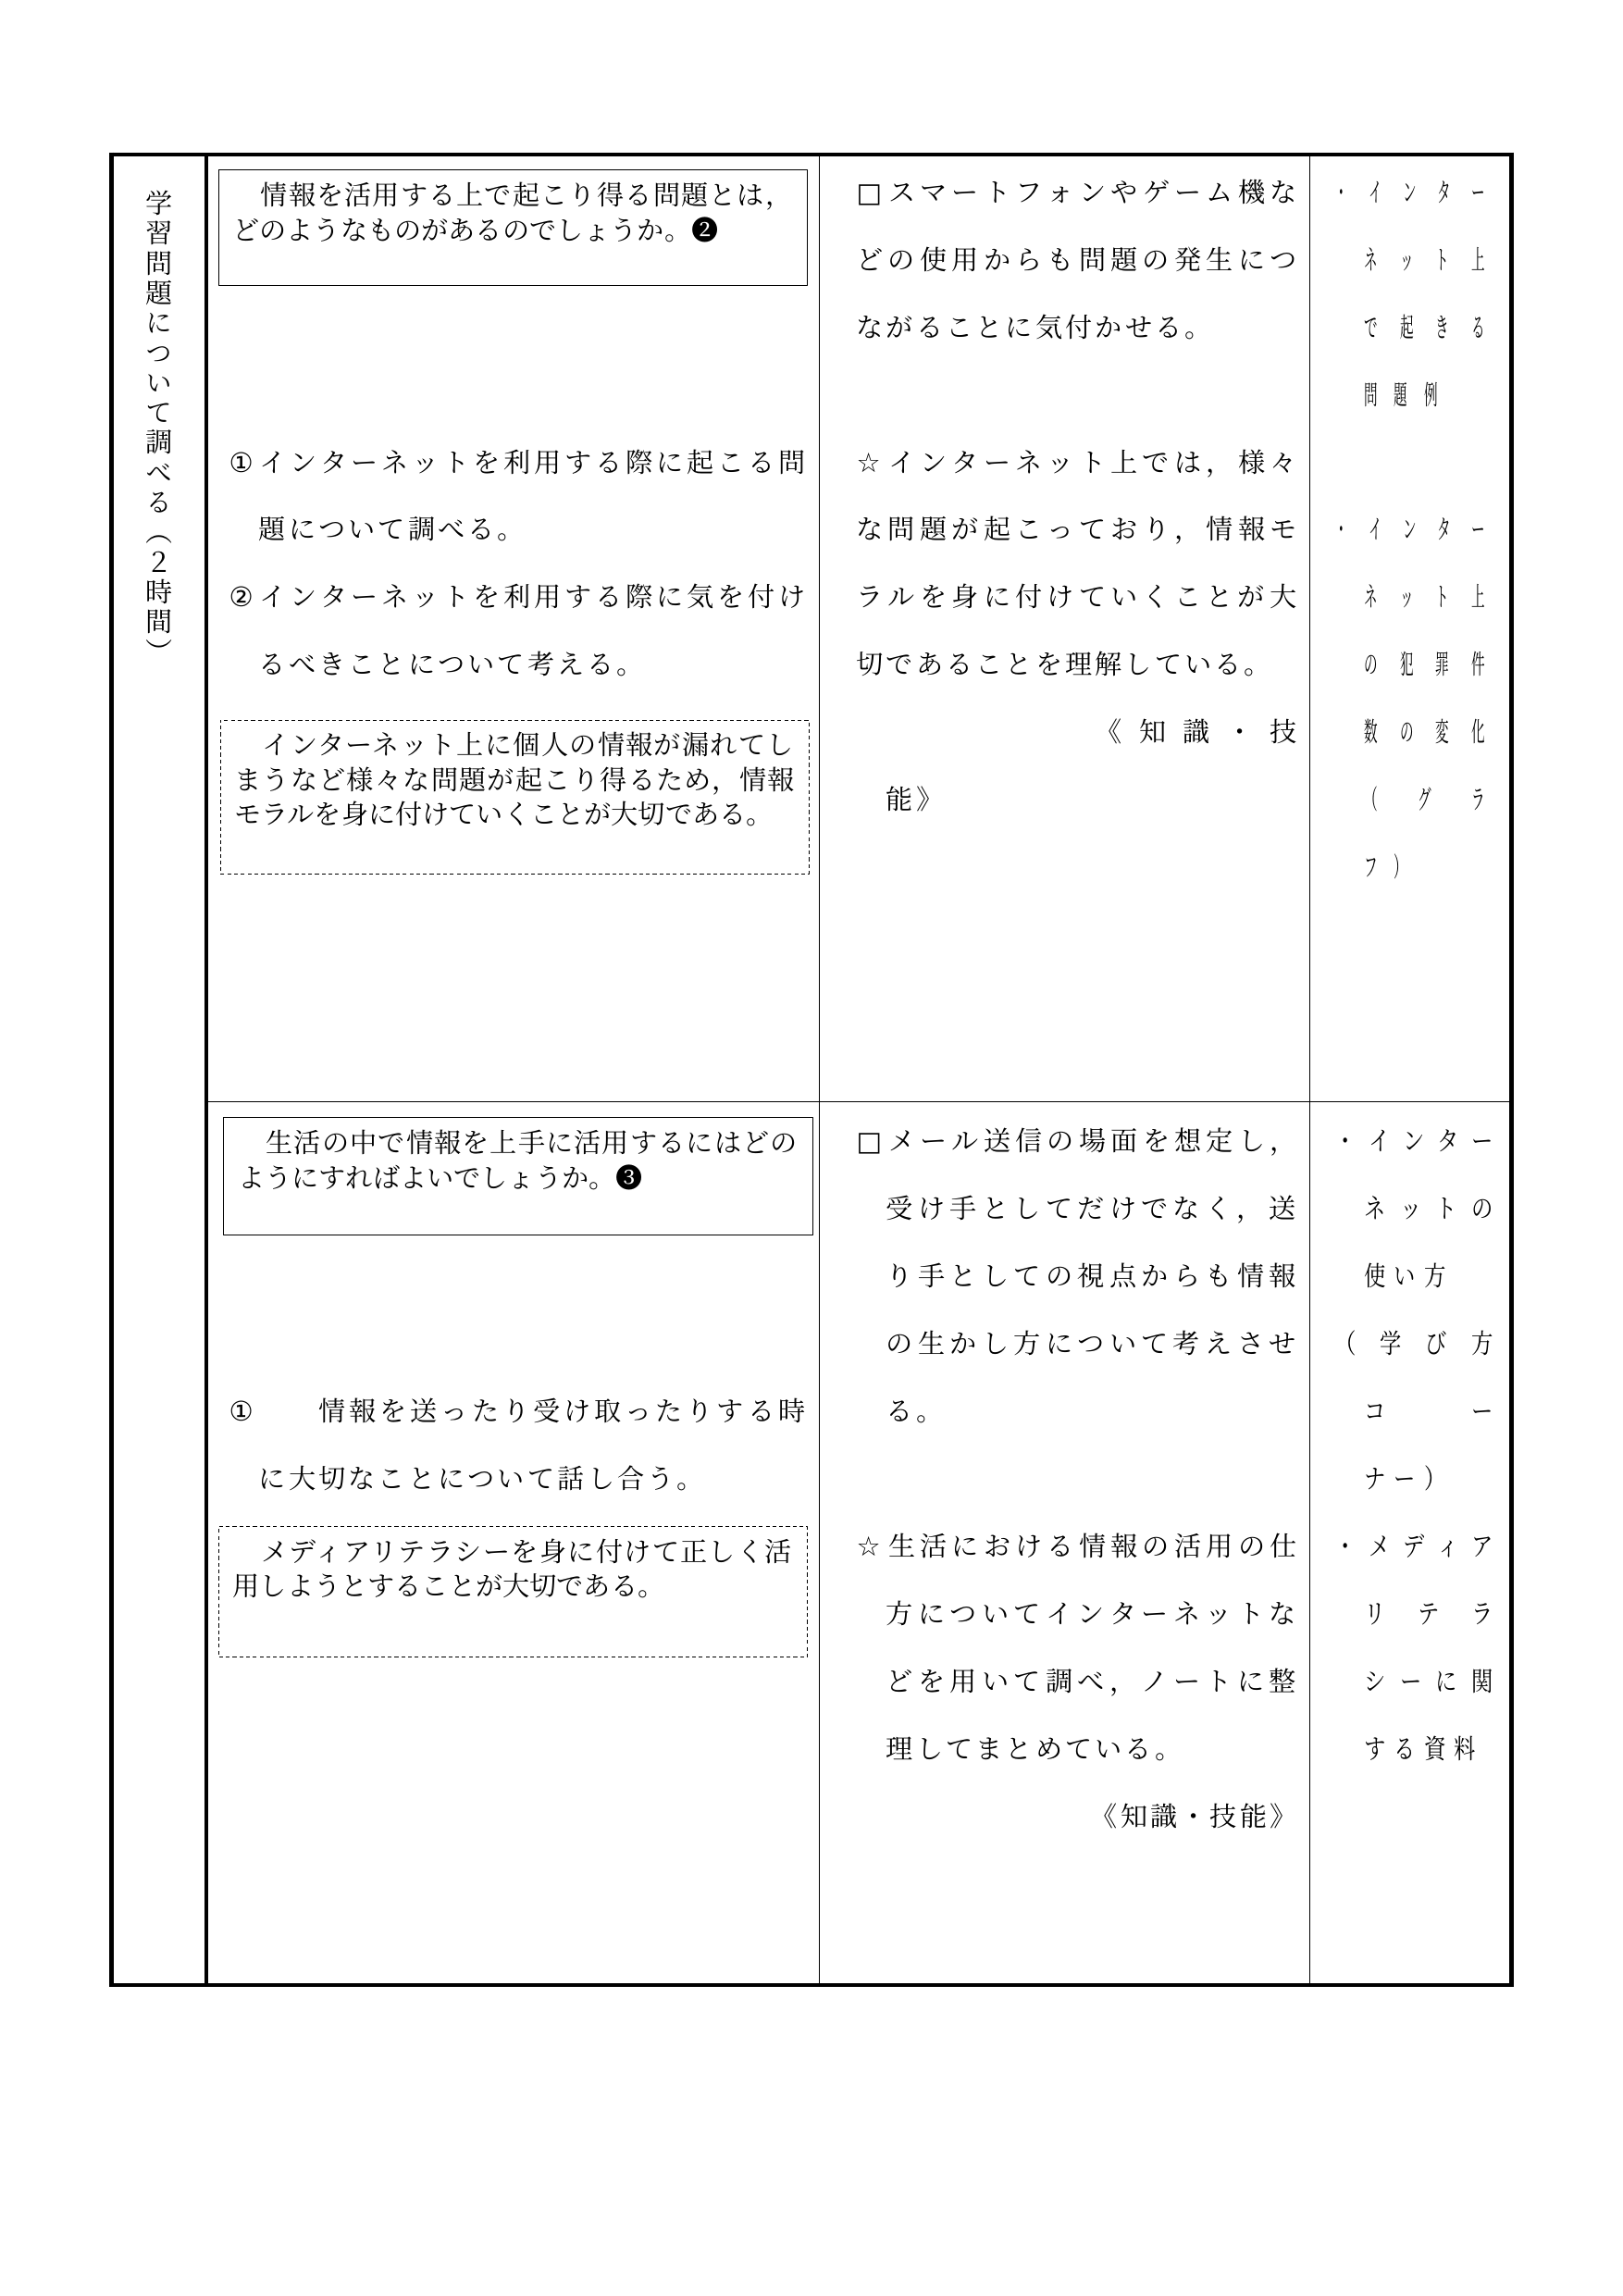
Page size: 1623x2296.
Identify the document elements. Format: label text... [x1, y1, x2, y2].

table_cell ・インターネット上で起きる問題例 ・インターネット上の犯罪件数の変化（グラフ） [1310, 156, 1509, 1101]
table_cell ①インターネットを利用する際に起こる問題について調べる。 ②インターネットを利用する際に気を付けるべきことについて考える。 [208, 156, 819, 1101]
table_cell 情報を送ったり受け取ったりする時に大切なことについて話し合う。 [208, 1102, 819, 1983]
table_cell □スマートフォンやゲーム機などの使用からも問題の発生につながることに気付かせる。 ☆インターネット上では，様々な問題が起こっており，情報モラルを身に付けていくことが大切であることを理解している。 《知識・技能》 [820, 156, 1309, 1101]
table_cell ・インターネットの使い方 （学び方コーナー） ・メディアリテラシーに関する資料 [1310, 1102, 1509, 1983]
table_cell □メール送信の場面を想定し，受け手としてだけでなく，送り手としての視点からも情報の生かし方について考えさせる。 ☆生活における情報の活用の仕方についてインターネットなどを用いて調べ，ノートに整理してまとめている。 《知識・技能》 [820, 1102, 1309, 1983]
table_cell 学習問題について調べる（２時間） [114, 156, 204, 1983]
